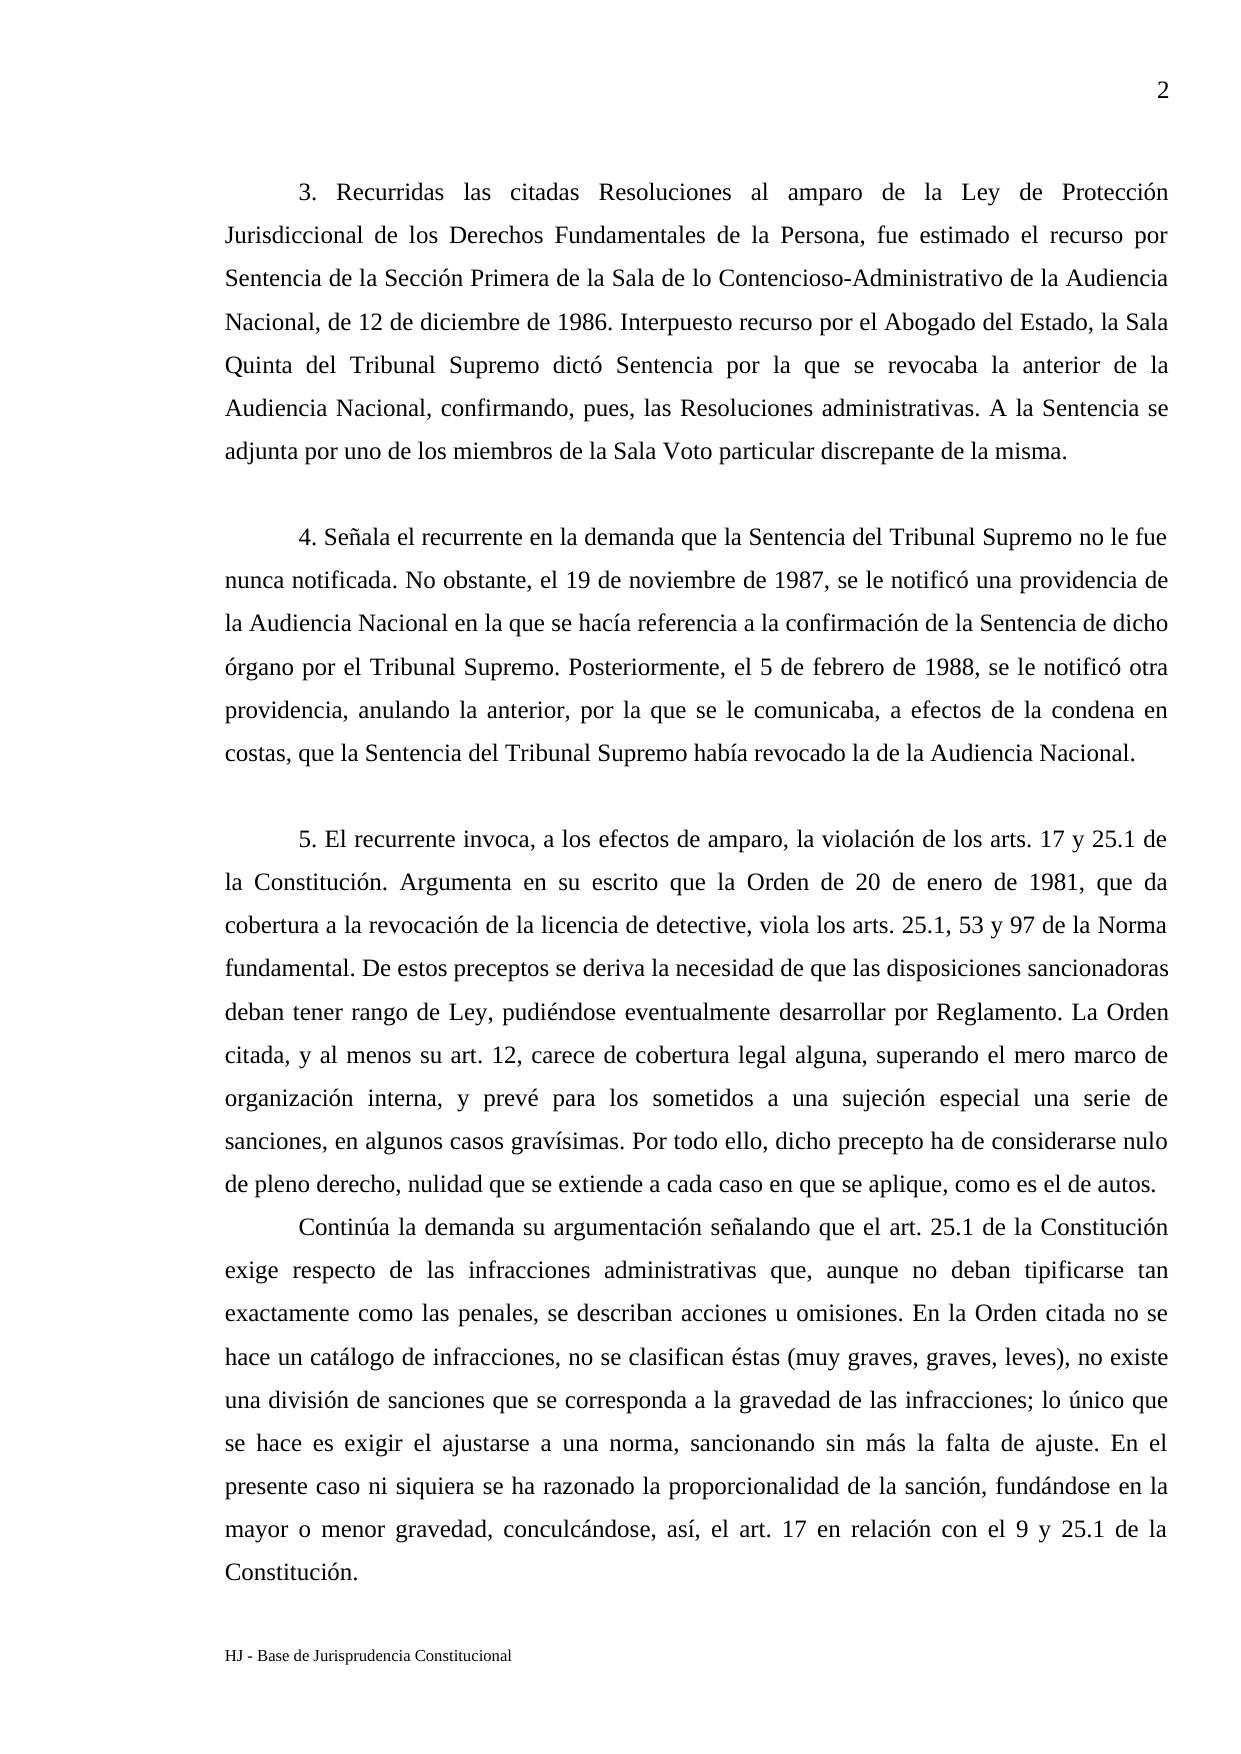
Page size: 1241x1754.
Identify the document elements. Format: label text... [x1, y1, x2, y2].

text 5. El recurrente invoca, a los efectos de amparo, la violación de los arts. 17 y 25.1 de la Constitución. Argumenta en su escrito que la Orden de 20 de enero de 1981, que da cobertura a la revocación de la licencia de detective, viola los arts. 25.1, 53 y 97 de la Norma fundamental. De estos preceptos se deriva la necesidad de que las disposiciones sancionadoras deban tener rango de Ley, pudiéndose eventualmente desarrollar por Reglamento. La Orden citada, y al menos su art. 12, carece de cobertura legal alguna, superando el mero marco de organización interna, y prevé para los sometidos a una sujeción especial una serie de sanciones, en algunos casos gravísimas. Por todo ello, dicho precepto ha de considerarse nulo de pleno derecho, nulidad que se extiende a cada caso en que se aplique, como es el de autos. [224, 824, 1169, 1198]
text 3. Recurridas las citadas Resoluciones al amparo de la Ley de Protección Jurisdiccional de los Derechos Fundamentales de la Persona, fue estimado el recurso por Sentencia de la Sección Primera de la Sala de lo Contencioso-Administrativo de la Audiencia Nacional, de 12 de diciembre de 1986. Interpuesto recurso por el Abogado del Estado, la Sala Quinta del Tribunal Supremo dictó Sentencia por la que se revocaba la anterior de la Audiencia Nacional, confirmando, pues, las Resoluciones administrativas. A la Sentencia se adjunta por uno de los miembros de la Sala Voto particular discrepante de la misma. [224, 177, 1169, 465]
text Continúa la demanda su argumentación señalando que el art. 25.1 de la Constitución exige respecto de las infracciones administrativas que, aunque no deban tipificarse tan exactamente como las penales, se describan acciones u omisiones. En la Orden citada no se hace un catálogo de infracciones, no se clasifican éstas (muy graves, graves, leves), no existe una división de sanciones que se corresponda a la gravedad de las infracciones; lo único que se hace es exigir el ajustarse a una norma, sancionando sin más la falta de ajuste. En el presente caso ni siquiera se ha razonado la proporcionalidad de la sanción, fundándose en la mayor o menor gravedad, conculcándose, así, el art. 17 en relación con el 9 y 25.1 de la Constitución. [224, 1212, 1169, 1586]
text 4. Señala el recurrente en la demanda que la Sentencia del Tribunal Supremo no le fue nunca notificada. No obstante, el 19 de noviembre de 1987, se le notificó una providencia de la Audiencia Nacional en la que se hacía referencia a la confirmación de la Sentencia de dicho órgano por el Tribunal Supremo. Posteriormente, el 5 de febrero de 1988, se le notificó otra providencia, anulando la anterior, por la que se le comunicaba, a efectos de la condena en costas, que la Sentencia del Tribunal Supremo había revocado la de la Audiencia Nacional. [224, 522, 1169, 767]
